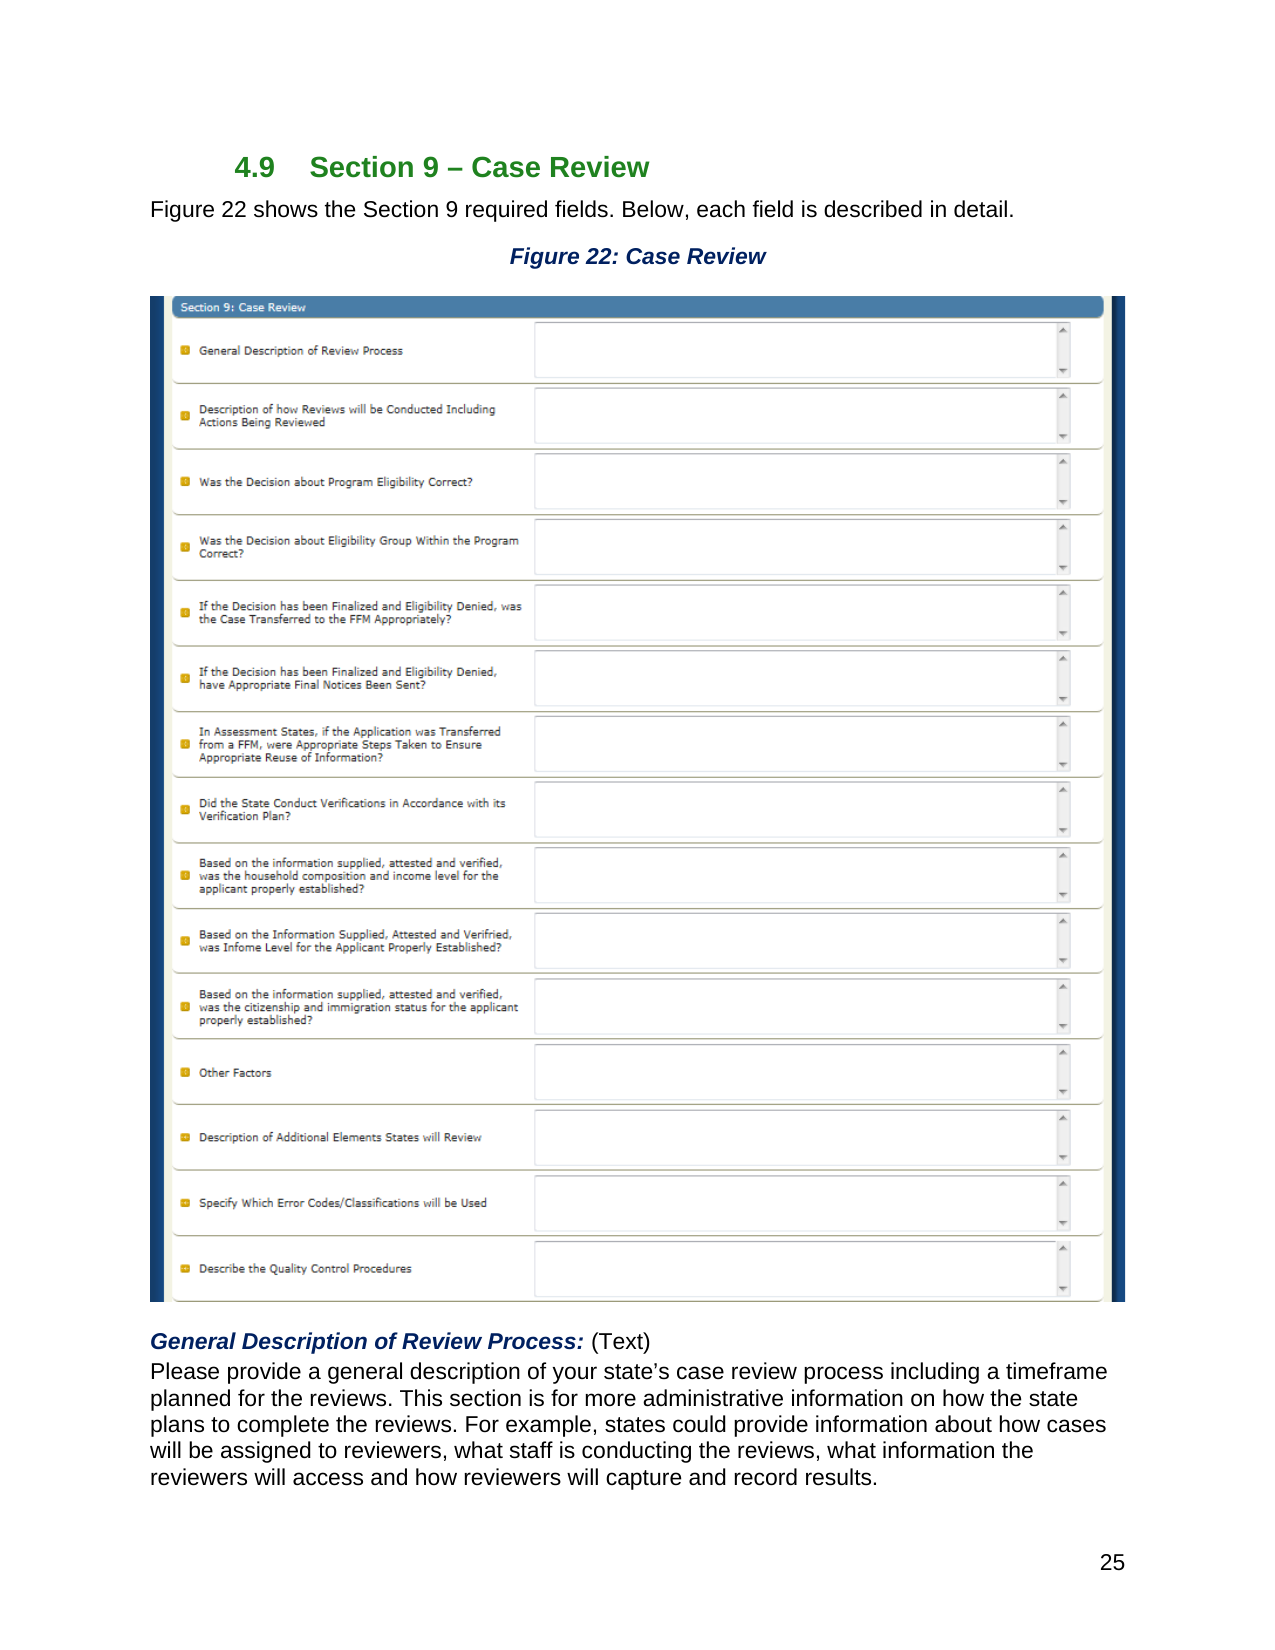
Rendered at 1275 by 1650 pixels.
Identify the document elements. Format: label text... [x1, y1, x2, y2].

picture [150, 296, 1125, 1302]
text Figure 22: Case Review [150, 243, 1125, 269]
text Please provide a general description of your state’s case review process including a timeframe planned for the reviews. This section is for more administrative information on how the state plans to complete the reviews. For example, states could provide information about how cases will be assigned to reviewers, what staff is conducting the reviews, what information the reviewers will access and how reviewers will capture and record results. [150, 1358, 1125, 1490]
subtitle Section 9 – Case Review [234, 150, 1125, 183]
text General Description of Review Process: (Text) [150, 1328, 1125, 1354]
text Figure 22 shows the Section 9 required fields. Below, each field is described in detail. [150, 196, 1125, 222]
